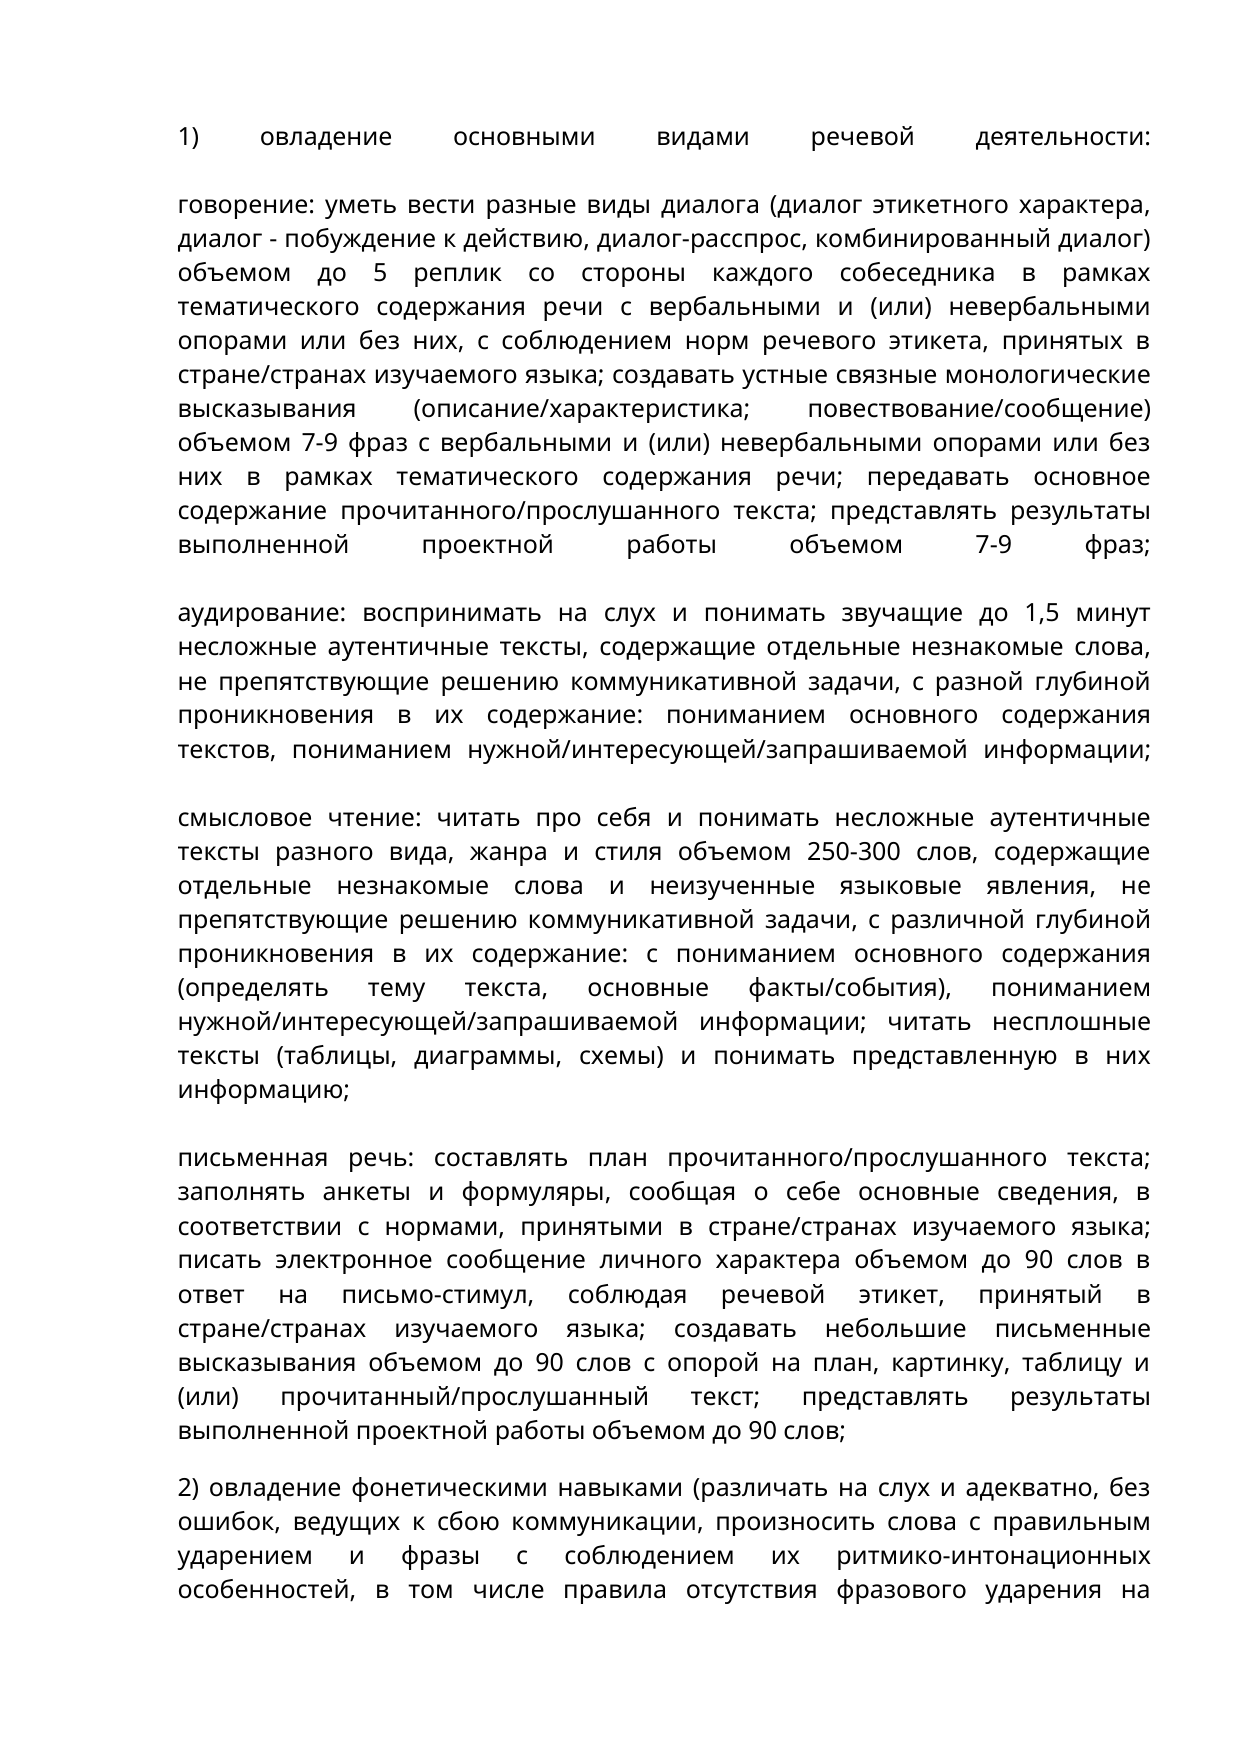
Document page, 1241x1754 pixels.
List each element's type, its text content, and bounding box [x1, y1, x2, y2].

text 1) овладение основными видами речевой деятельности: говорение: уметь вести разные виды диалога (диалог этикетного характера, диалог - побуждение к действию, диалог-расспрос, комбинированный диалог) объемом до 5 реплик со стороны каждого собеседника в рамках тематического содержания речи с вербальными и (или) невербальными опорами или без них, с соблюдением норм речевого этикета, принятых в стране/странах изучаемого языка; создавать устные связные монологические высказывания (описание/характеристика; повествование/сообщение) объемом 7-9 фраз с вербальными и (или) невербальными опорами или без них в рамках тематического содержания речи; передавать основное содержание прочитанного/прослушанного текста; представлять результаты выполненной проектной работы объемом 7-9 фраз; аудирование: воспринимать на слух и понимать звучащие до 1,5 минут несложные аутентичные тексты, содержащие отдельные незнакомые слова, не препятствующие решению коммуникативной задачи, с разной глубиной проникновения в их содержание: пониманием основного содержания текстов, пониманием нужной/интересующей/запрашиваемой информации; смысловое чтение: читать про себя и понимать несложные аутентичные тексты разного вида, жанра и стиля объемом 250-300 слов, содержащие отдельные незнакомые слова и неизученные языковые явления, не препятствующие решению коммуникативной задачи, с различной глубиной проникновения в их содержание: с пониманием основного содержания (определять тему текста, основные факты/события), пониманием нужной/интересующей/запрашиваемой информации; читать несплошные тексты (таблицы, диаграммы, схемы) и понимать представленную в них информацию; письменная речь: составлять план прочитанного/прослушанного текста; заполнять анкеты и формуляры, сообщая о себе основные сведения, в соответствии с нормами, принятыми в стране/странах изучаемого языка; писать электронное сообщение личного характера объемом до 90 слов в ответ на письмо-стимул, соблюдая речевой этикет, принятый в стране/странах изучаемого языка; создавать небольшие письменные высказывания объемом до 90 слов с опорой на план, картинку, таблицу и (или) прочитанный/прослушанный текст; представлять результаты выполненной проектной работы объемом до 90 слов; [177, 118, 1152, 1447]
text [177, 1470, 1152, 1606]
